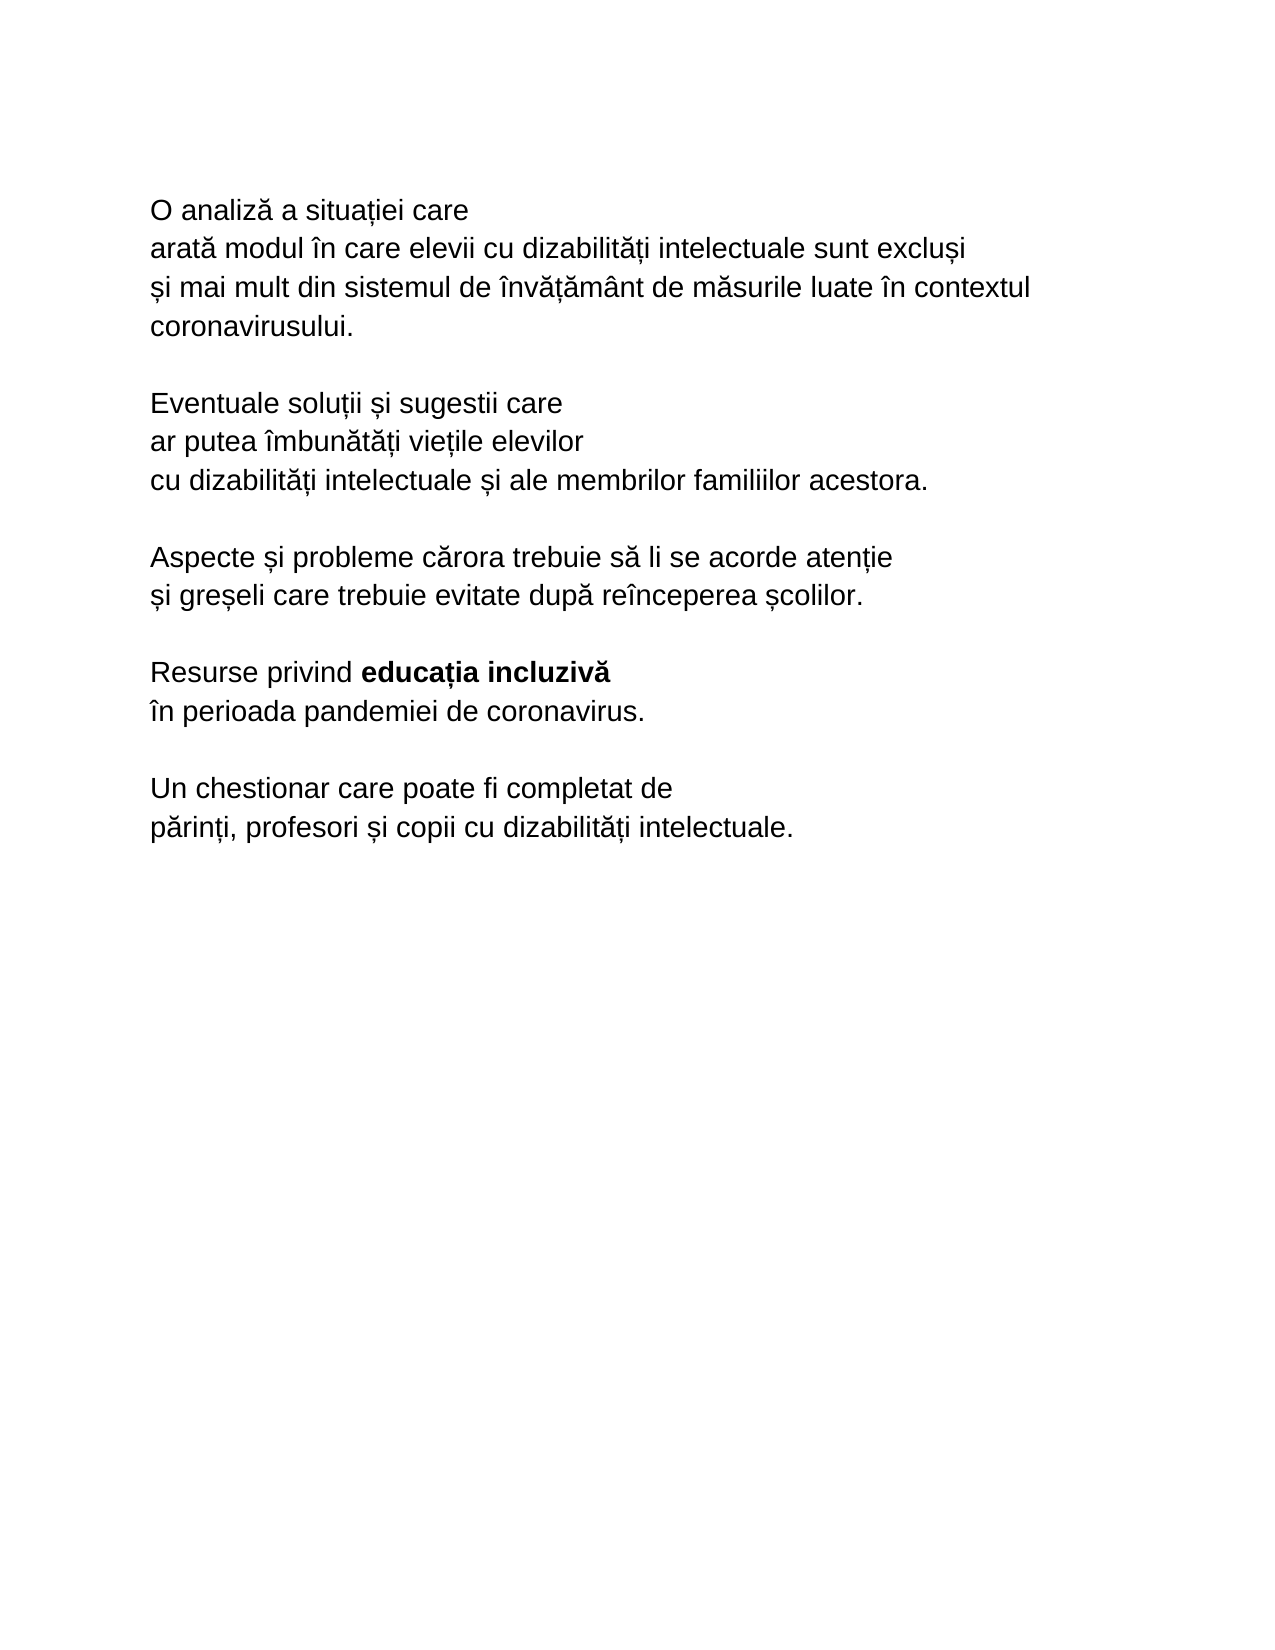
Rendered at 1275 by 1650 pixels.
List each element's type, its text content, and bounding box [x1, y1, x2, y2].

text O analiză a situației care arată modul în care elevii cu dizabilități intelectuale sunt excluși și mai mult din sistemul de învățământ de măsurile luate în contextul coronavirusului. [150, 193, 1125, 342]
text Un chestionar care poate fi completat de părinți, profesori și copii cu dizabilități intelectuale. [150, 771, 1125, 843]
text Aspecte și probleme cărora trebuie să li se acorde atenție și greșeli care trebuie evitate după reînceperea școlilor. [150, 540, 1125, 612]
text Eventuale soluții și sugestii care ar putea îmbunătăți viețile elevilor cu dizabilități intelectuale și ale membrilor familiilor acestora. [150, 386, 1125, 496]
text Resurse privind educația incluzivă în perioada pandemiei de coronavirus. [150, 655, 1125, 727]
